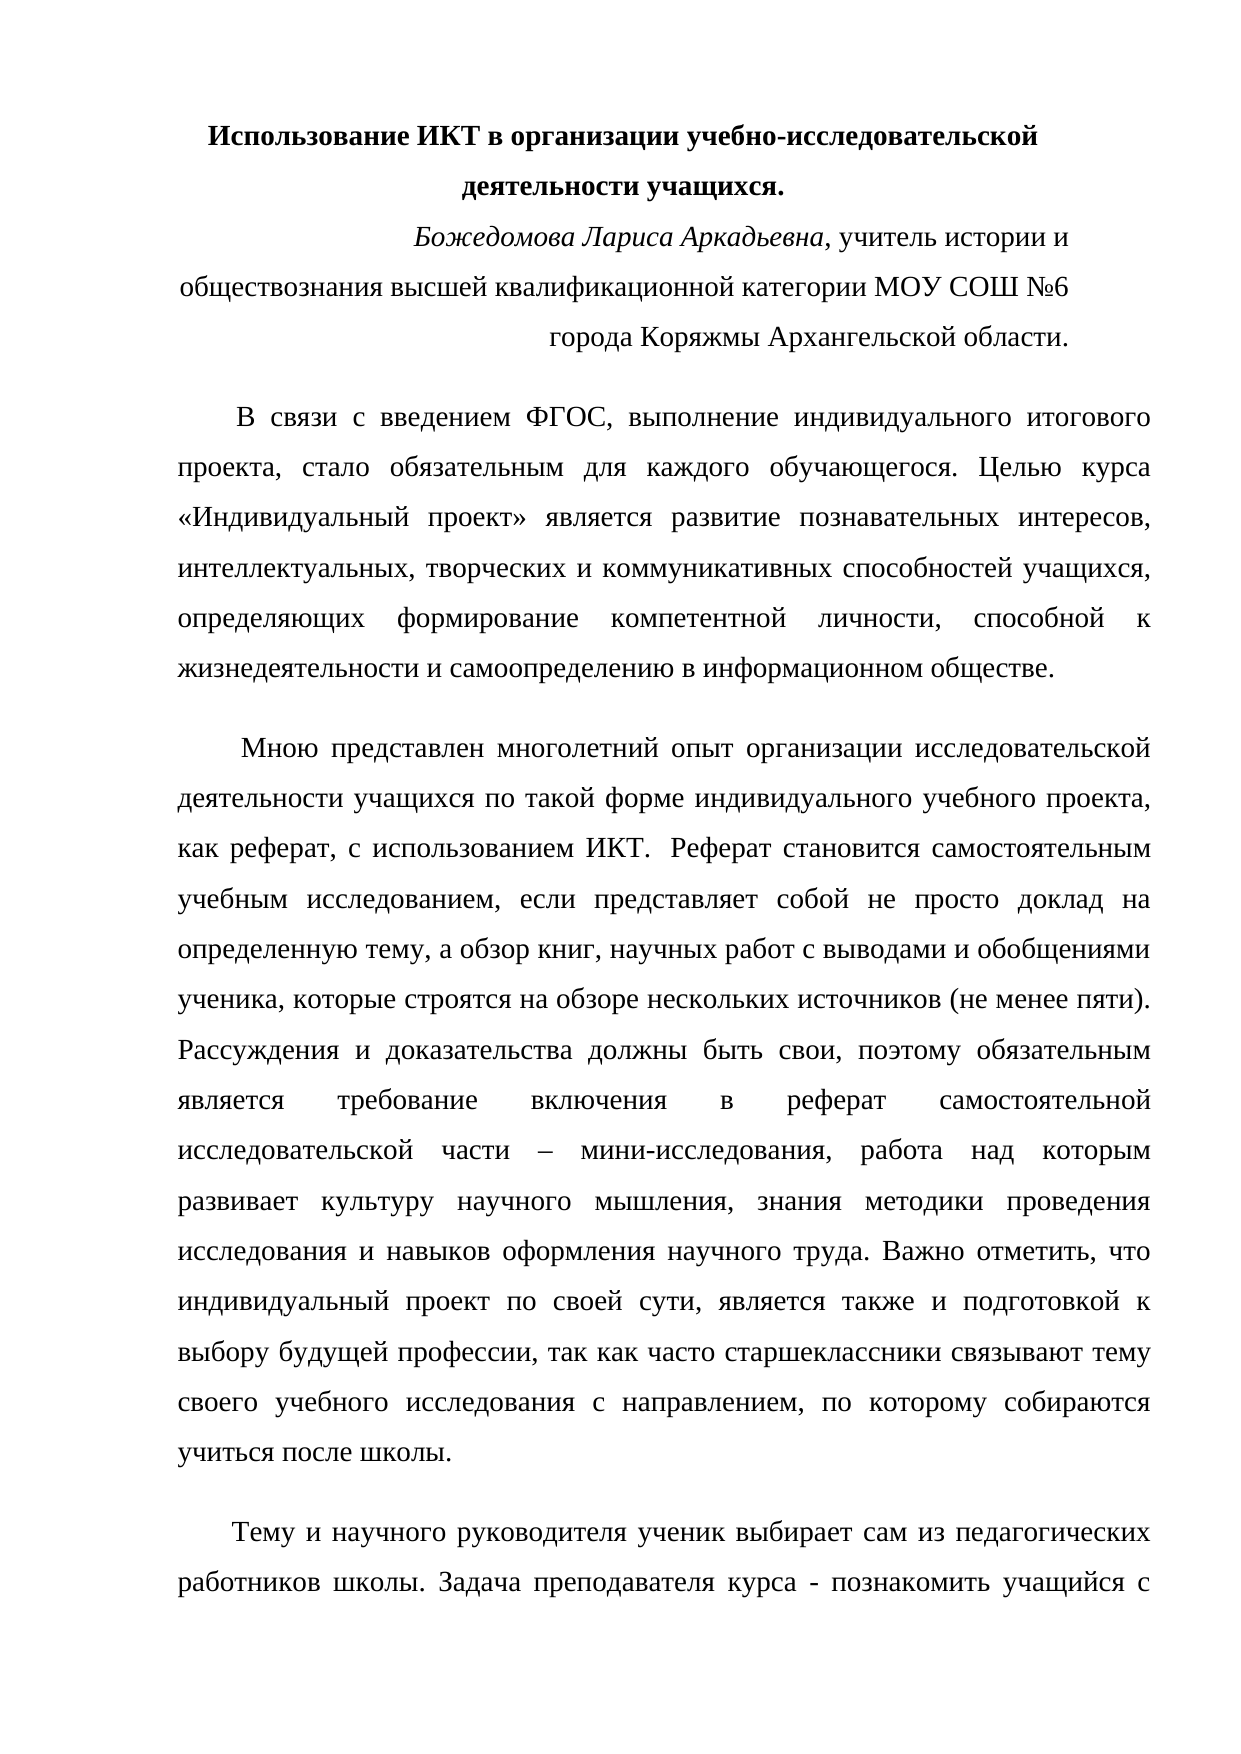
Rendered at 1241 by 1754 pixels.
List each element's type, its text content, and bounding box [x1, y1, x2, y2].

text Использование ИКТ в организации учебно-исследовательской деятельности учащихся. [177, 118, 1069, 202]
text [177, 1514, 1152, 1598]
text Божедомова Лариса Аркадьевна, учитель истории и обществознания высшей квалификационной категории МОУ СОШ №6 города Коряжмы Архангельской области. [177, 219, 1069, 353]
text В связи с введением ФГОС, выполнение индивидуального итогового проекта, стало обязательным для каждого обучающегося. Целью курса «Индивидуальный проект» является развитие познавательных интересов, интеллектуальных, творческих и коммуникативных способностей учащихся, определяющих формирование компетентной личности, способной к жизнедеятельности и самоопределению в информационном обществе. [177, 399, 1152, 684]
text Мною представлен многолетний опыт организации исследовательской деятельности учащихся по такой форме индивидуального учебного проекта, как реферат, с использованием ИКТ. Реферат становится самостоятельным учебным исследованием, если представляет собой не просто доклад на определенную тему, а обзор книг, научных работ с выводами и обобщениями ученика, которые строятся на обзоре нескольких источников (не менее пяти). Рассуждения и доказательства должны быть свои, поэтому обязательным является требование включения в реферат самостоятельной исследовательской части – мини-исследования, работа над которым развивает культуру научного мышления, знания методики проведения исследования и навыков оформления научного труда. Важно отметить, что индивидуальный проект по своей сути, является также и подготовкой к выбору будущей профессии, так как часто старшеклассники связывают тему своего учебного исследования с направлением, по которому собираются учиться после школы. [177, 730, 1152, 1468]
